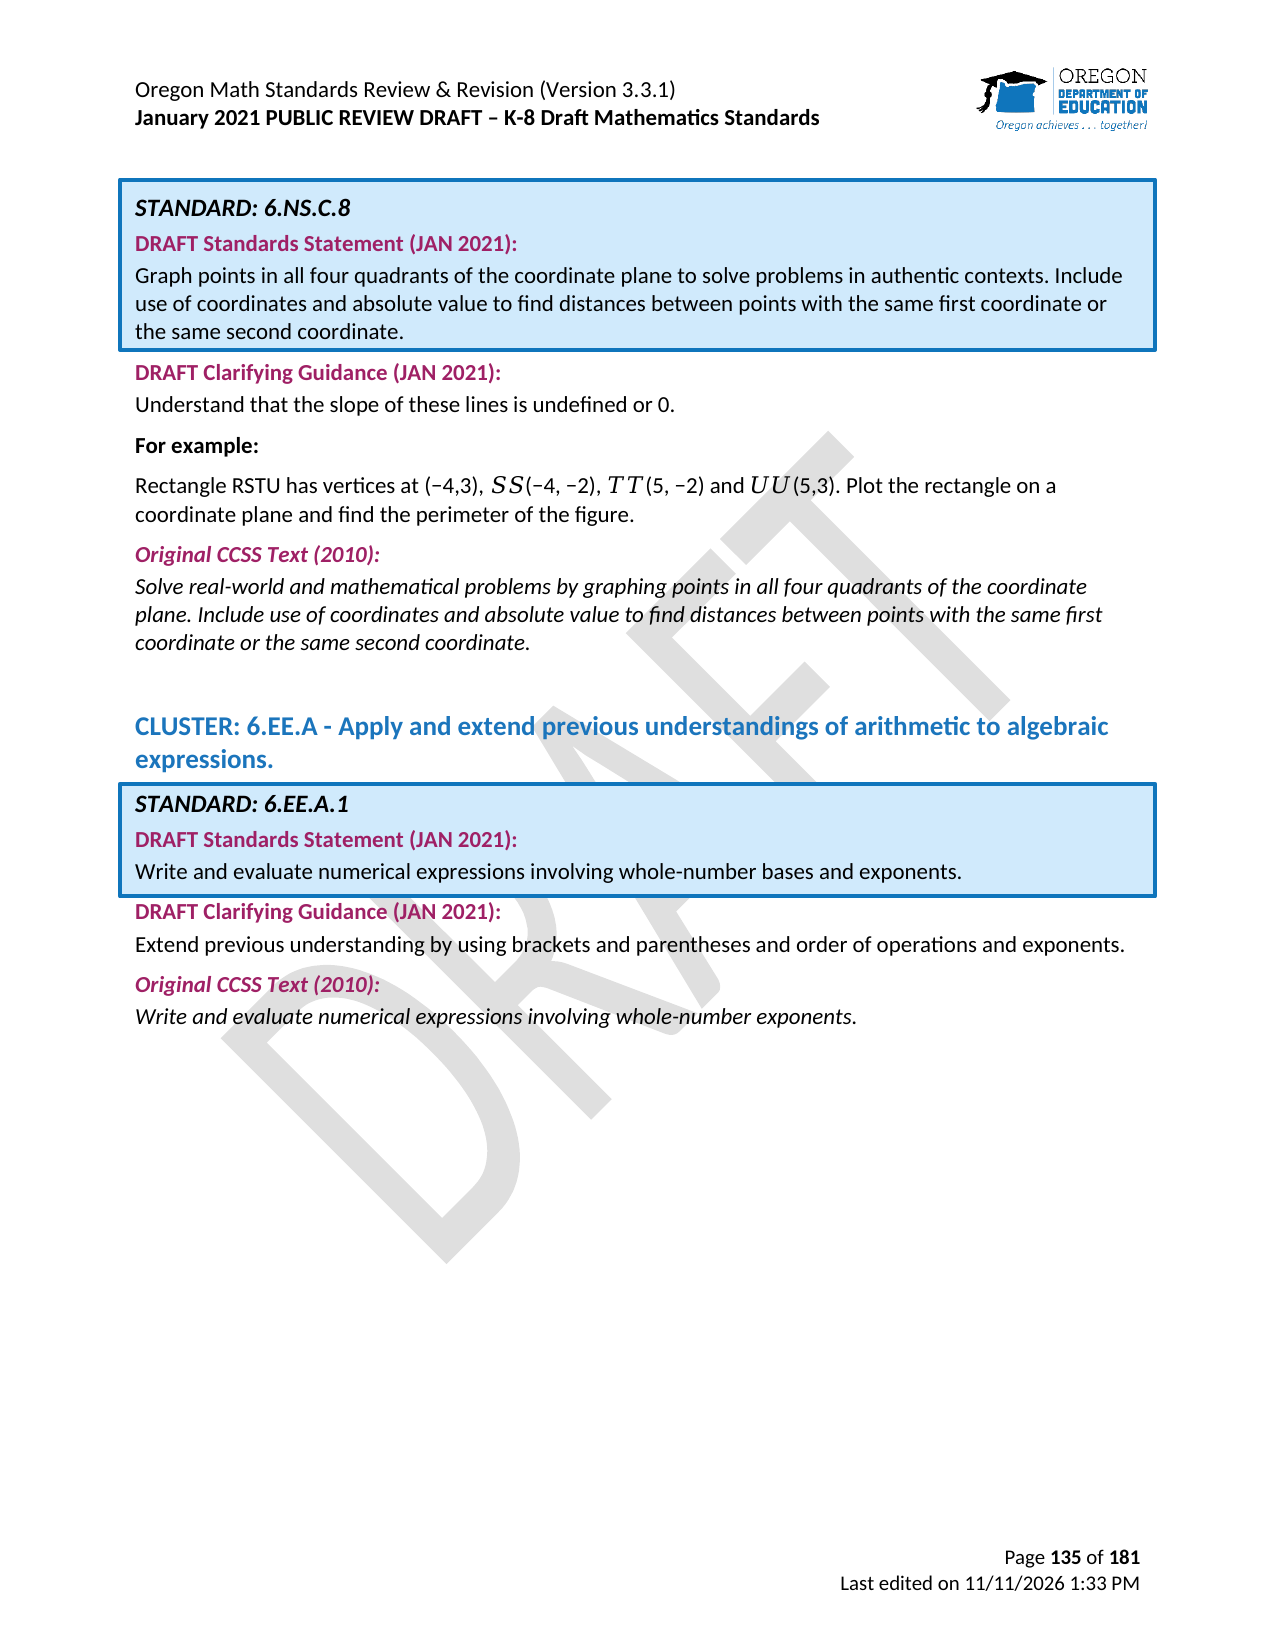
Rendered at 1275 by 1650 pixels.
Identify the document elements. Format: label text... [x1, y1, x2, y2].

subtitle Original CCSS Text (2010): [135, 540, 1140, 568]
subtitle STANDARD: 6.NS.C.8 [135, 192, 1140, 223]
subtitle DRAFT Clarifying Guidance (JAN 2021): [135, 358, 1140, 386]
subtitle DRAFT Standards Statement (JAN 2021): [135, 825, 1140, 853]
text Write and evaluate numerical expressions involving whole-number bases and exponents. [135, 857, 1140, 885]
text Understand that the slope of these lines is undefined or 0. [135, 390, 1140, 418]
text Solve real-world and mathematical problems by graphing points in all four quadrants of the coordinate plane. Include use of coordinates and absolute value to find distances between points with the same first coordinate or the same second coordinate. [135, 572, 1140, 656]
subtitle CLUSTER: 6.EE.A - Apply and extend previous understandings of arithmetic to algebraic expressions. [135, 709, 1140, 776]
text Extend previous understanding by using brackets and parentheses and order of operations and exponents. [135, 930, 1140, 958]
subtitle DRAFT Standards Statement (JAN 2021): [135, 229, 1140, 257]
picture [957, 48, 1168, 154]
subtitle Original CCSS Text (2010): [135, 970, 1140, 998]
subtitle DRAFT Clarifying Guidance (JAN 2021): [135, 897, 1140, 926]
text Write and evaluate numerical expressions involving whole-number exponents. [135, 1002, 1140, 1030]
text For example: [135, 431, 1140, 459]
text Graph points in all four quadrants of the coordinate plane to solve problems in authentic contexts. Include use of coordinates and absolute value to find distances between points with the same first coordinate or the same second coordinate. [135, 261, 1140, 346]
subtitle STANDARD: 6.EE.A.1 [135, 788, 1140, 818]
text Rectangle RSTU has vertices at (−4,3), 𝑆𝑆(−4, −2), 𝑇𝑇(5, −2) and 𝑈𝑈(5,3). Plot the rectangle on a coordinate plane and find the perimeter of the figure. [135, 471, 1140, 528]
